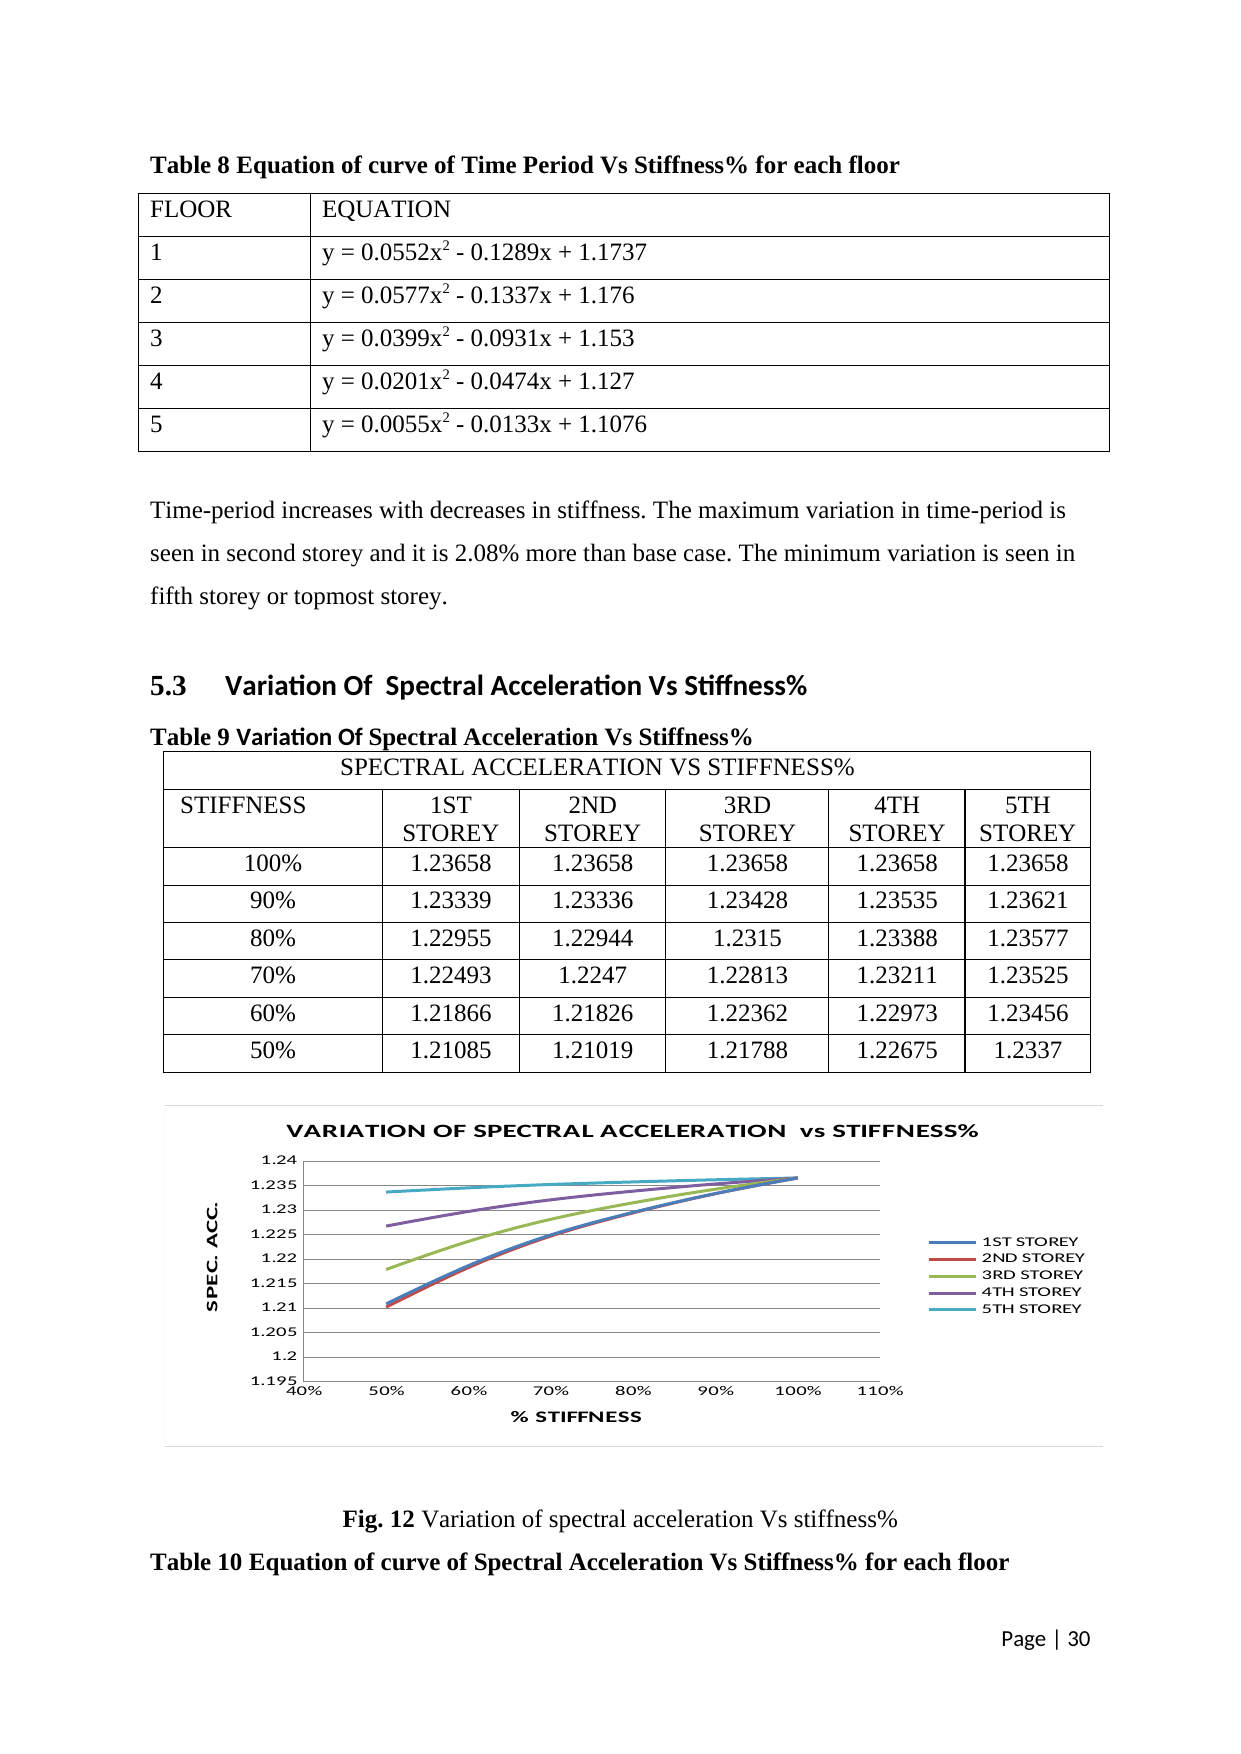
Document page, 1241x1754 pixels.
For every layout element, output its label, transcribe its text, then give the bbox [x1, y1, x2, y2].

table_cell 1.21866 [383, 998, 519, 1034]
text Fig. 12 Variation of spectral acceleration Vs stiffness% [150, 1504, 1090, 1533]
table_cell 1.23456 [966, 998, 1090, 1034]
table_header SPECTRAL ACCELERATION VS STIFFNESS% [164, 752, 1090, 789]
table_cell 3 [139, 323, 310, 365]
table_cell 100% [164, 848, 382, 884]
table_header EQUATION [311, 194, 1109, 236]
table_cell 1ST STOREY [383, 790, 519, 847]
table_cell 1.23211 [829, 960, 964, 997]
table_cell y = 0.0201x2 - 0.0474x + 1.127 [311, 366, 1109, 408]
table_cell 1.23339 [383, 886, 519, 922]
text Time-period increases with decreases in stiffness. The maximum variation in time-period is seen in second storey and it is 2.08% more than base case. The minimum variation is seen in fifth storey or topmost storey. [150, 495, 1090, 610]
table_cell 1.22813 [666, 960, 828, 997]
table_cell 60% [164, 998, 382, 1034]
table_cell 1.23658 [966, 848, 1090, 884]
table_cell 1.22955 [383, 923, 519, 959]
table_cell 1.23658 [520, 848, 665, 884]
table_cell 1.23535 [829, 886, 964, 922]
list Table 9 Variation Of Spectral Acceleration Vs Stiffness% [150, 721, 1090, 751]
table_cell 70% [164, 960, 382, 997]
table_cell 1.22973 [829, 998, 964, 1034]
table_cell 1 [139, 237, 310, 279]
list Variation Of Spectral Acceleration Vs Stiffness% [150, 667, 1090, 703]
table_cell 1.22944 [520, 923, 665, 959]
table_cell 1.23577 [966, 923, 1090, 959]
table_cell 1.23658 [829, 848, 964, 884]
table_cell 4TH STOREY [829, 790, 964, 847]
table_cell 2 [139, 280, 310, 322]
text Table 8 Equation of curve of Time Period Vs Stiffness% for each floor [150, 150, 1090, 179]
table_cell 1.21085 [383, 1035, 519, 1072]
table_cell 1.21826 [520, 998, 665, 1034]
table_cell 1.23621 [966, 886, 1090, 922]
table_cell 1.2247 [520, 960, 665, 997]
table_cell 4 [139, 366, 310, 408]
table_cell 1.21019 [520, 1035, 665, 1072]
table_cell 1.23388 [829, 923, 964, 959]
table_cell 1.23428 [666, 886, 828, 922]
table_cell 1.2315 [666, 923, 828, 959]
table_cell 1.22362 [666, 998, 828, 1034]
table_cell y = 0.0055x2 - 0.0133x + 1.1076 [311, 409, 1109, 451]
text Table 10 Equation of curve of Spectral Acceleration Vs Stiffness% for each floor [150, 1547, 1090, 1576]
table_cell 1.22675 [829, 1035, 964, 1072]
table_cell 1.2337 [966, 1035, 1090, 1072]
table_cell 2ND STOREY [520, 790, 665, 847]
table_cell 1.21788 [666, 1035, 828, 1072]
table_cell y = 0.0552x2 - 0.1289x + 1.1737 [311, 237, 1109, 279]
table_cell 5 [139, 409, 310, 451]
table_cell y = 0.0577x2 - 0.1337x + 1.176 [311, 280, 1109, 322]
table_cell 1.23336 [520, 886, 665, 922]
table_cell STIFFNESS [164, 790, 382, 847]
table_cell 1.23658 [666, 848, 828, 884]
table_cell 3RD STOREY [666, 790, 828, 847]
table_cell 80% [164, 923, 382, 959]
table_cell 50% [164, 1035, 382, 1072]
table_cell 5TH STOREY [966, 790, 1090, 847]
table_cell 1.23658 [383, 848, 519, 884]
table_cell y = 0.0399x2 - 0.0931x + 1.153 [311, 323, 1109, 365]
table_header FLOOR [139, 194, 310, 236]
table_cell 1.23525 [966, 960, 1090, 997]
table_cell 90% [164, 886, 382, 922]
table_cell 1.22493 [383, 960, 519, 997]
